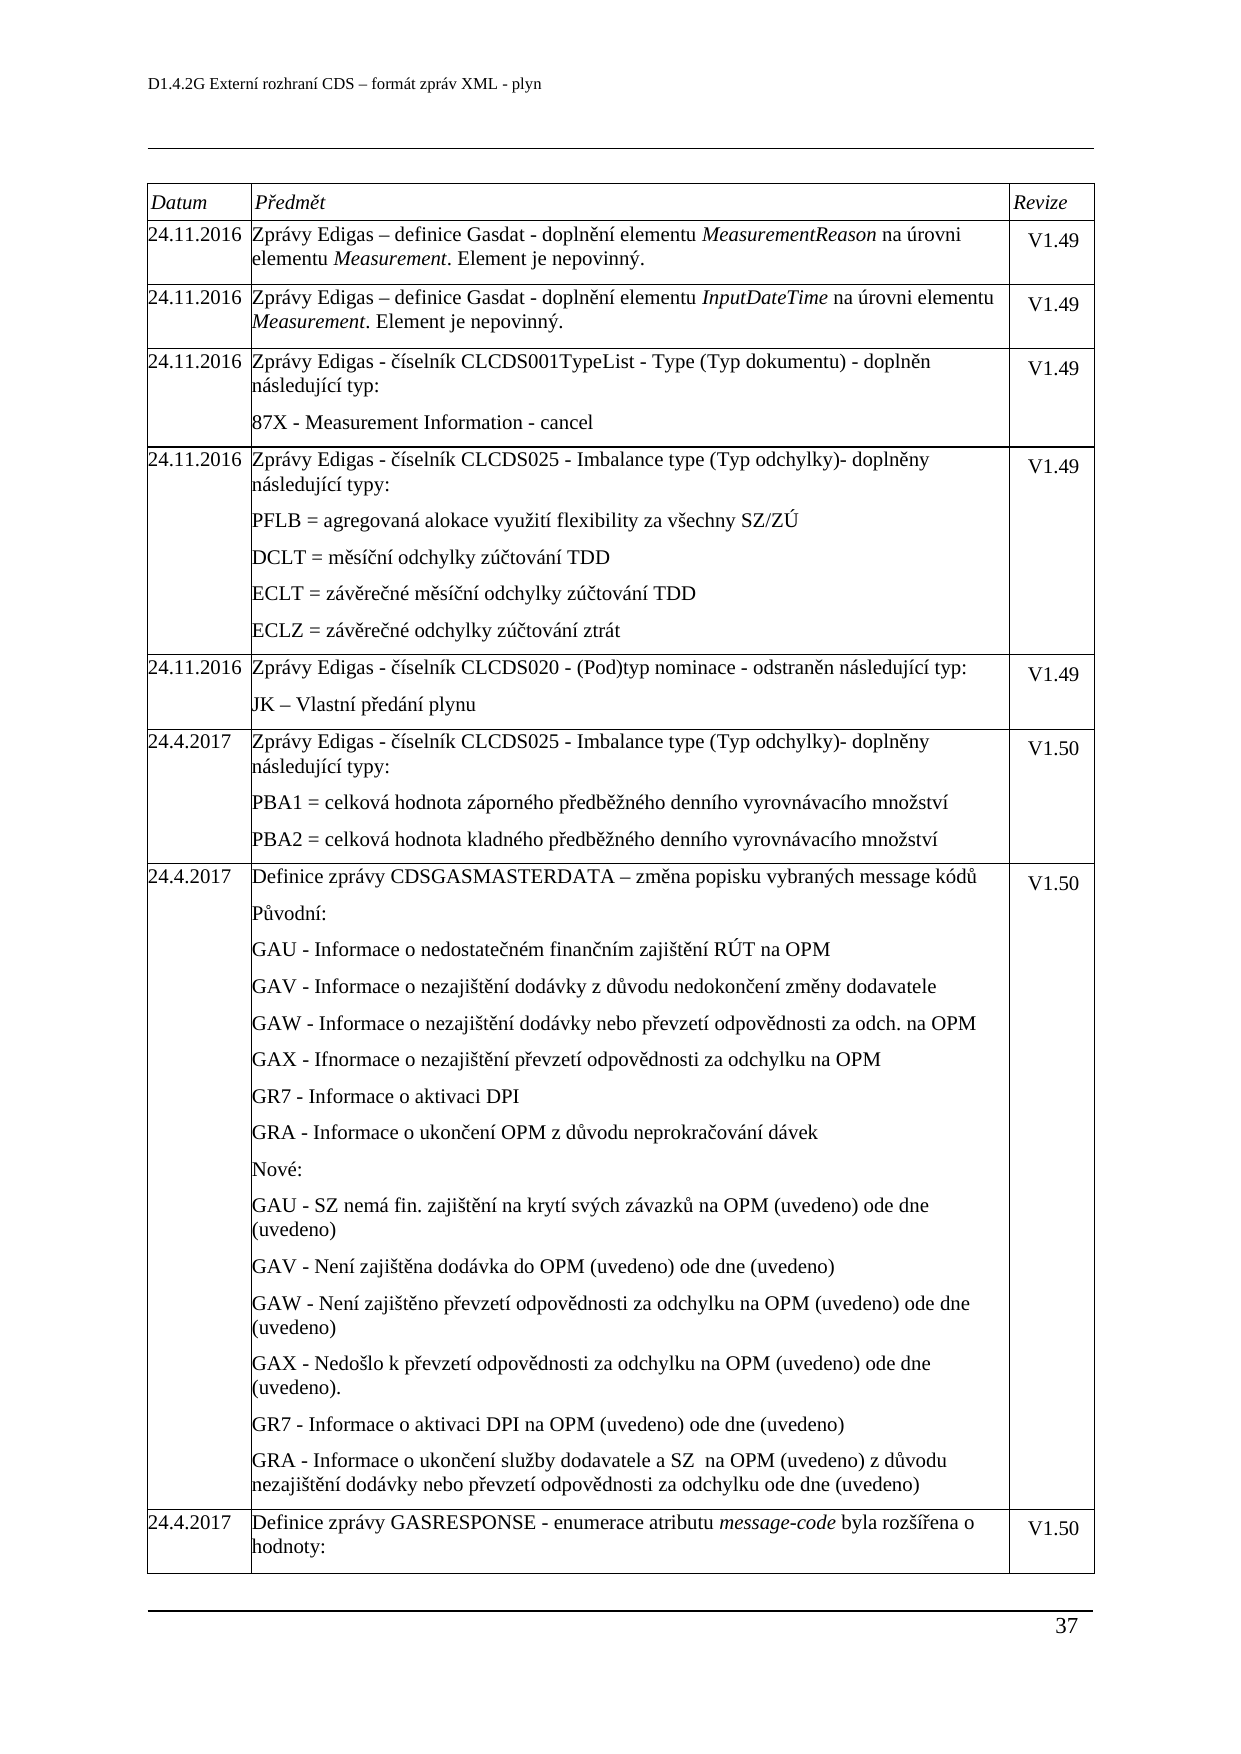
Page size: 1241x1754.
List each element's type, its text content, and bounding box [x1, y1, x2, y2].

table_cell 24.11.2016 [148, 448, 251, 654]
table_cell 24.4.2017 [148, 730, 251, 863]
table_cell 24.11.2016 [148, 285, 251, 348]
table_cell Zprávy Edigas - číselník CLCDS020 - (Pod)typ nominace - odstraněn následující typ: JK – Vlastní předání plynu [252, 655, 1009, 728]
table_cell 24.11.2016 [148, 349, 251, 446]
table_cell Zprávy Edigas - číselník CLCDS001TypeList - Type (Typ dokumentu) - doplněn následující typ: 87X - Measurement Information - cancel [252, 349, 1009, 446]
table_cell V1.49 [1010, 221, 1094, 284]
table_cell 24.11.2016 [148, 655, 251, 728]
table_cell V1.49 [1010, 448, 1094, 654]
table_cell Zprávy Edigas – definice Gasdat - doplnění elementu MeasurementReason na úrovni elementu Measurement. Element je nepovinný. [252, 221, 1009, 284]
table_header Předmět [252, 184, 1009, 220]
table_cell V1.50 [1010, 1510, 1094, 1573]
table_cell Definice zprávy CDSGASMASTERDATA – změna popisku vybraných message kódů Původní: GAU - Informace o nedostatečném finančním zajištění RÚT na OPM GAV - Informace o nezajištění dodávky z důvodu nedokončení změny dodavatele GAW - Informace o nezajištění dodávky nebo převzetí odpovědnosti za odch. na OPM GAX - Ifnormace o nezajištění převzetí odpovědnosti za odchylku na OPM GR7 - Informace o aktivaci DPI GRA - Informace o ukončení OPM z důvodu neprokračování dávek Nové: GAU - SZ nemá fin. zajištění na krytí svých závazků na OPM (uvedeno) ode dne (uvedeno) GAV - Není zajištěna dodávka do OPM (uvedeno) ode dne (uvedeno) GAW - Není zajištěno převzetí odpovědnosti za odchylku na OPM (uvedeno) ode dne (uvedeno) GAX - Nedošlo k převzetí odpovědnosti za odchylku na OPM (uvedeno) ode dne (uvedeno). GR7 - Informace o aktivaci DPI na OPM (uvedeno) ode dne (uvedeno) GRA - Informace o ukončení služby dodavatele a SZ na OPM (uvedeno) z důvodu nezajištění dodávky nebo převzetí odpovědnosti za odchylku ode dne (uvedeno) [252, 864, 1009, 1509]
table_cell V1.49 [1010, 349, 1094, 446]
table_cell V1.50 [1010, 730, 1094, 863]
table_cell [252, 1510, 1009, 1573]
table_cell V1.50 [1010, 864, 1094, 1509]
table_cell V1.49 [1010, 285, 1094, 348]
table_header Datum [148, 184, 251, 220]
table_header Revize [1010, 184, 1094, 220]
table_cell 24.4.2017 [148, 1510, 251, 1573]
table_cell V1.49 [1010, 655, 1094, 728]
table_cell Zprávy Edigas - číselník CLCDS025 - Imbalance type (Typ odchylky)- doplněny následující typy: PFLB = agregovaná alokace využití flexibility za všechny SZ/ZÚ DCLT = měsíční odchylky zúčtování TDD ECLT = závěrečné měsíční odchylky zúčtování TDD ECLZ = závěrečné odchylky zúčtování ztrát [252, 448, 1009, 654]
table_cell 24.4.2017 [148, 864, 251, 1509]
table_cell Zprávy Edigas – definice Gasdat - doplnění elementu InputDateTime na úrovni elementu Measurement. Element je nepovinný. [252, 285, 1009, 348]
table_cell Zprávy Edigas - číselník CLCDS025 - Imbalance type (Typ odchylky)- doplněny následující typy: PBA1 = celková hodnota záporného předběžného denního vyrovnávacího množství PBA2 = celková hodnota kladného předběžného denního vyrovnávacího množství [252, 730, 1009, 863]
table_cell 24.11.2016 [148, 221, 251, 284]
